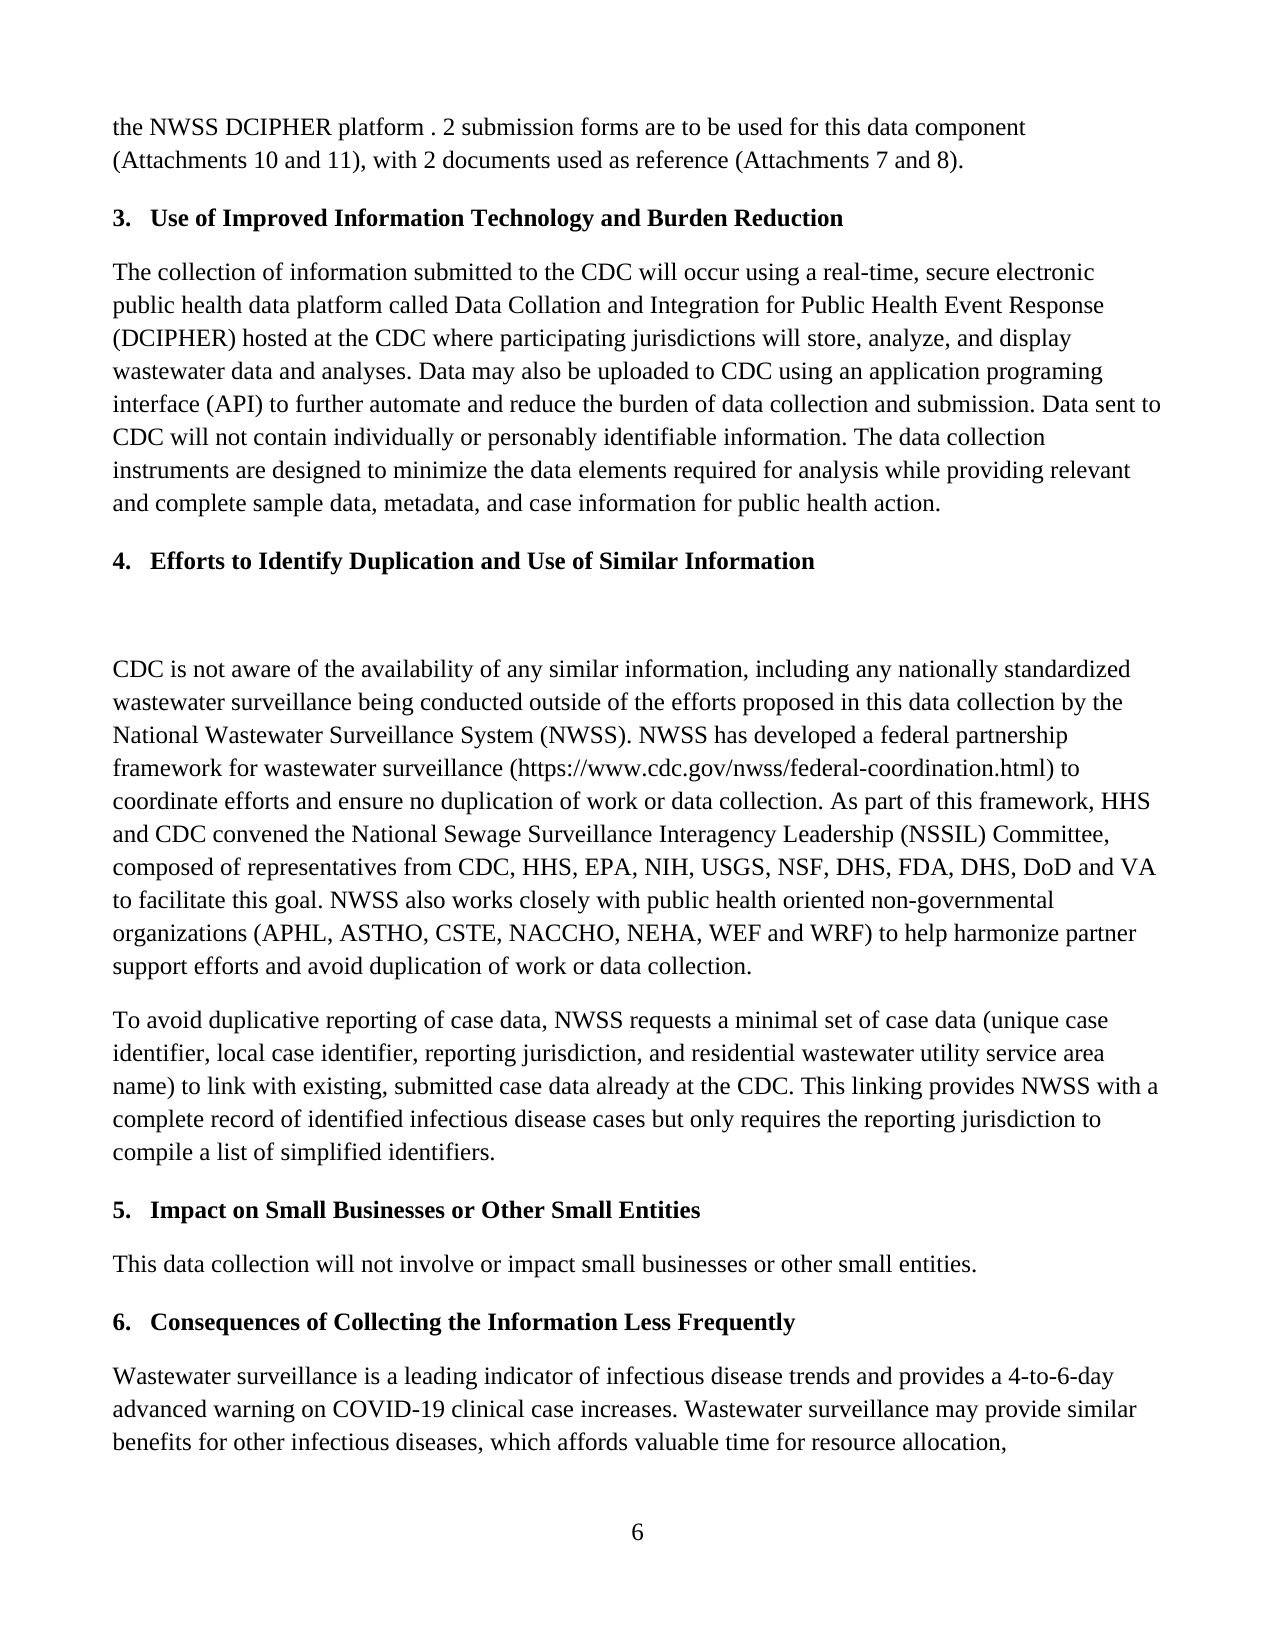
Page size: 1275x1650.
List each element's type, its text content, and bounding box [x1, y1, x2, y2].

subtitle Efforts to Identify Duplication and Use of Similar Information [112, 546, 1162, 575]
text CDC is not aware of the availability of any similar information, including any nationally standardized wastewater surveillance being conducted outside of the efforts proposed in this data collection by the National Wastewater Surveillance System (NWSS). NWSS has developed a federal partnership framework for wastewater surveillance (https://www.cdc.gov/nwss/federal-coordination.html) to coordinate efforts and ensure no duplication of work or data collection. As part of this framework, HHS and CDC convened the National Sewage Surveillance Interagency Leadership (NSSIL) Committee, composed of representatives from CDC, HHS, EPA, NIH, USGS, NSF, DHS, FDA, DHS, DoD and VA to facilitate this goal. NWSS also works closely with public health oriented non-governmental organizations (APHL, ASTHO, CSTE, NACCHO, NEHA, WEF and WRF) to help harmonize partner support efforts and avoid duplication of work or data collection. [112, 654, 1162, 980]
text To avoid duplicative reporting of case data, NWSS requests a minimal set of case data (unique case identifier, local case identifier, reporting jurisdiction, and residential wastewater utility service area name) to link with existing, submitted case data already at the CDC. This linking provides NWSS with a complete record of identified infectious disease cases but only requires the reporting jurisdiction to compile a list of simplified identifiers. [112, 1005, 1162, 1166]
subtitle Consequences of Collecting the Information Less Frequently [112, 1307, 1162, 1336]
text The collection of information submitted to the CDC will occur using a real-time, secure electronic public health data platform called Data Collation and Integration for Public Health Event Response (DCIPHER) hosted at the CDC where participating jurisdictions will store, analyze, and display wastewater data and analyses. Data may also be uploaded to CDC using an application programing interface (API) to further automate and reduce the burden of data collection and submission. Data sent to CDC will not contain individually or personably identifiable information. The data collection instruments are designed to minimize the data elements required for analysis while providing relevant and complete sample data, metadata, and case information for public health action. [112, 257, 1162, 517]
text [112, 1361, 1162, 1456]
subtitle Impact on Small Businesses or Other Small Entities [112, 1195, 1162, 1224]
text This data collection will not involve or impact small businesses or other small entities. [112, 1249, 1162, 1278]
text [112, 112, 1162, 174]
subtitle Use of Improved Information Technology and Burden Reduction [112, 203, 1162, 232]
